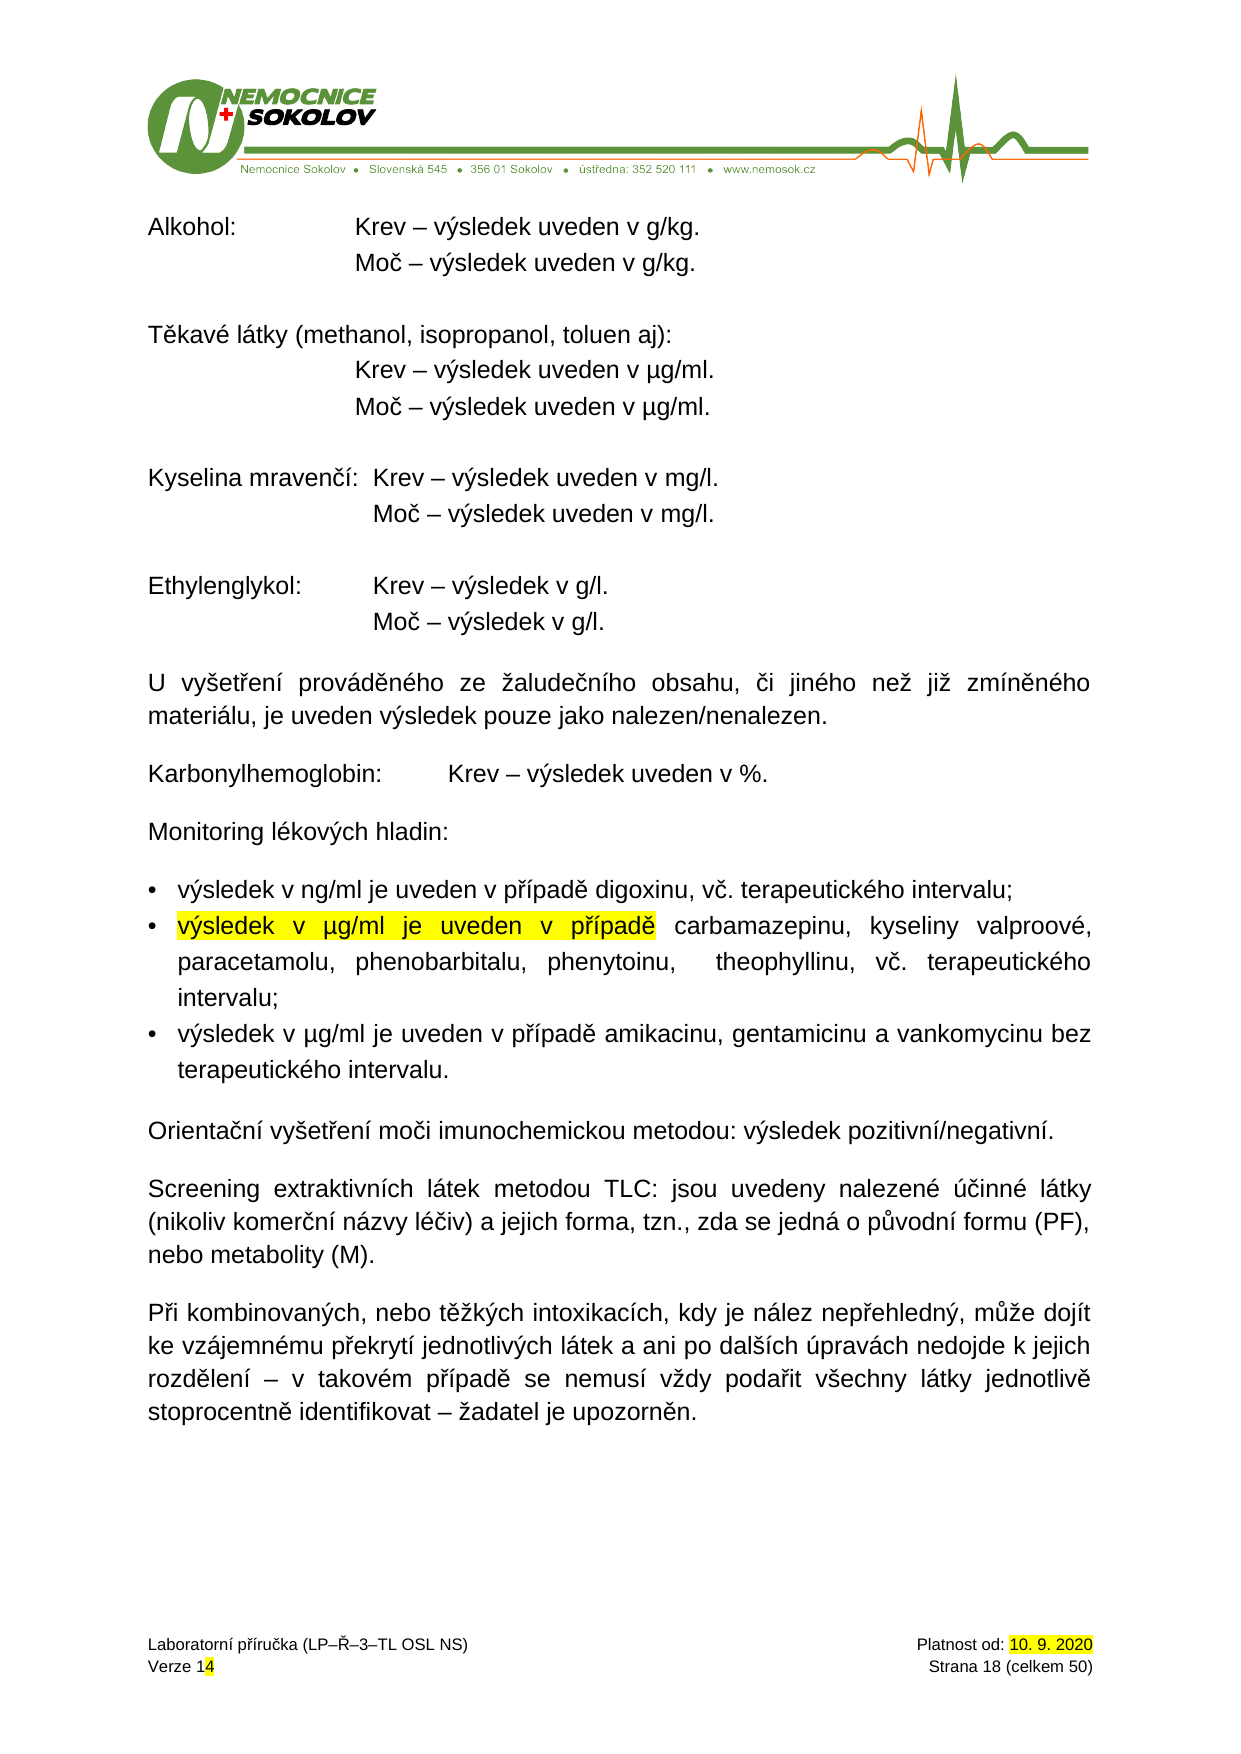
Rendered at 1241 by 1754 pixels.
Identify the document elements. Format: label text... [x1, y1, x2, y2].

text Orientační vyšetření moči imunochemickou metodou: výsledek pozitivní/negativní. [148, 1116, 1092, 1144]
list Těkavé látky (methanol, isopropanol, toluen aj): [148, 319, 1092, 348]
list Moč – výsledek v g/l. [148, 607, 1092, 636]
list Krev – výsledek uveden v µg/ml. [148, 356, 1092, 384]
text Karbonylhemoglobin: Krev – výsledek uveden v %. [148, 759, 1092, 788]
text Screening extraktivních látek metodou TLC: jsou uvedeny nalezené účinné látky (nikoliv komerční názvy léčiv) a jejich forma, tzn., zda se jedná o původní formu (PF), nebo metabolity (M). [148, 1174, 1092, 1268]
list • výsledek v ng/ml je uveden v případě digoxinu, vč. terapeutického intervalu; [148, 875, 1092, 904]
list Ethylenglykol: Krev – výsledek v g/l. [148, 571, 1092, 600]
list • výsledek v µg/ml je uveden v případě carbamazepinu, kyseliny valproové, paracetamolu, phenobarbitalu, phenytoinu, theophyllinu, vč. terapeutického intervalu; [148, 911, 1092, 1012]
list Moč – výsledek uveden v mg/l. [148, 499, 1092, 528]
list Kyselina mravenčí: Krev – výsledek uveden v mg/l. [148, 463, 1092, 492]
list Moč – výsledek uveden v µg/ml. [148, 391, 1092, 420]
text Při kombinovaných, nebo těžkých intoxikacích, kdy je nález nepřehledný, může dojít ke vzájemnému překrytí jednotlivých látek a ani po dalších úpravách nedojde k jejich rozdělení – v takovém případě se nemusí vždy podařit všechny látky jednotlivě stoprocentně identifikovat – žadatel je upozorněn. [148, 1298, 1092, 1426]
text Monitoring lékových hladin: [148, 817, 1092, 846]
list • výsledek v µg/ml je uveden v případě amikacinu, gentamicinu a vankomycinu bez terapeutického intervalu. [148, 1019, 1092, 1083]
list Moč – výsledek uveden v g/kg. [148, 248, 1092, 276]
list Alkohol: Krev – výsledek uveden v g/kg. [148, 212, 1092, 241]
picture [147, 73, 1089, 184]
text U vyšetření prováděného ze žaludečního obsahu, či jiného než již zmíněného materiálu, je uveden výsledek pouze jako nalezen/nenalezen. [148, 668, 1092, 730]
